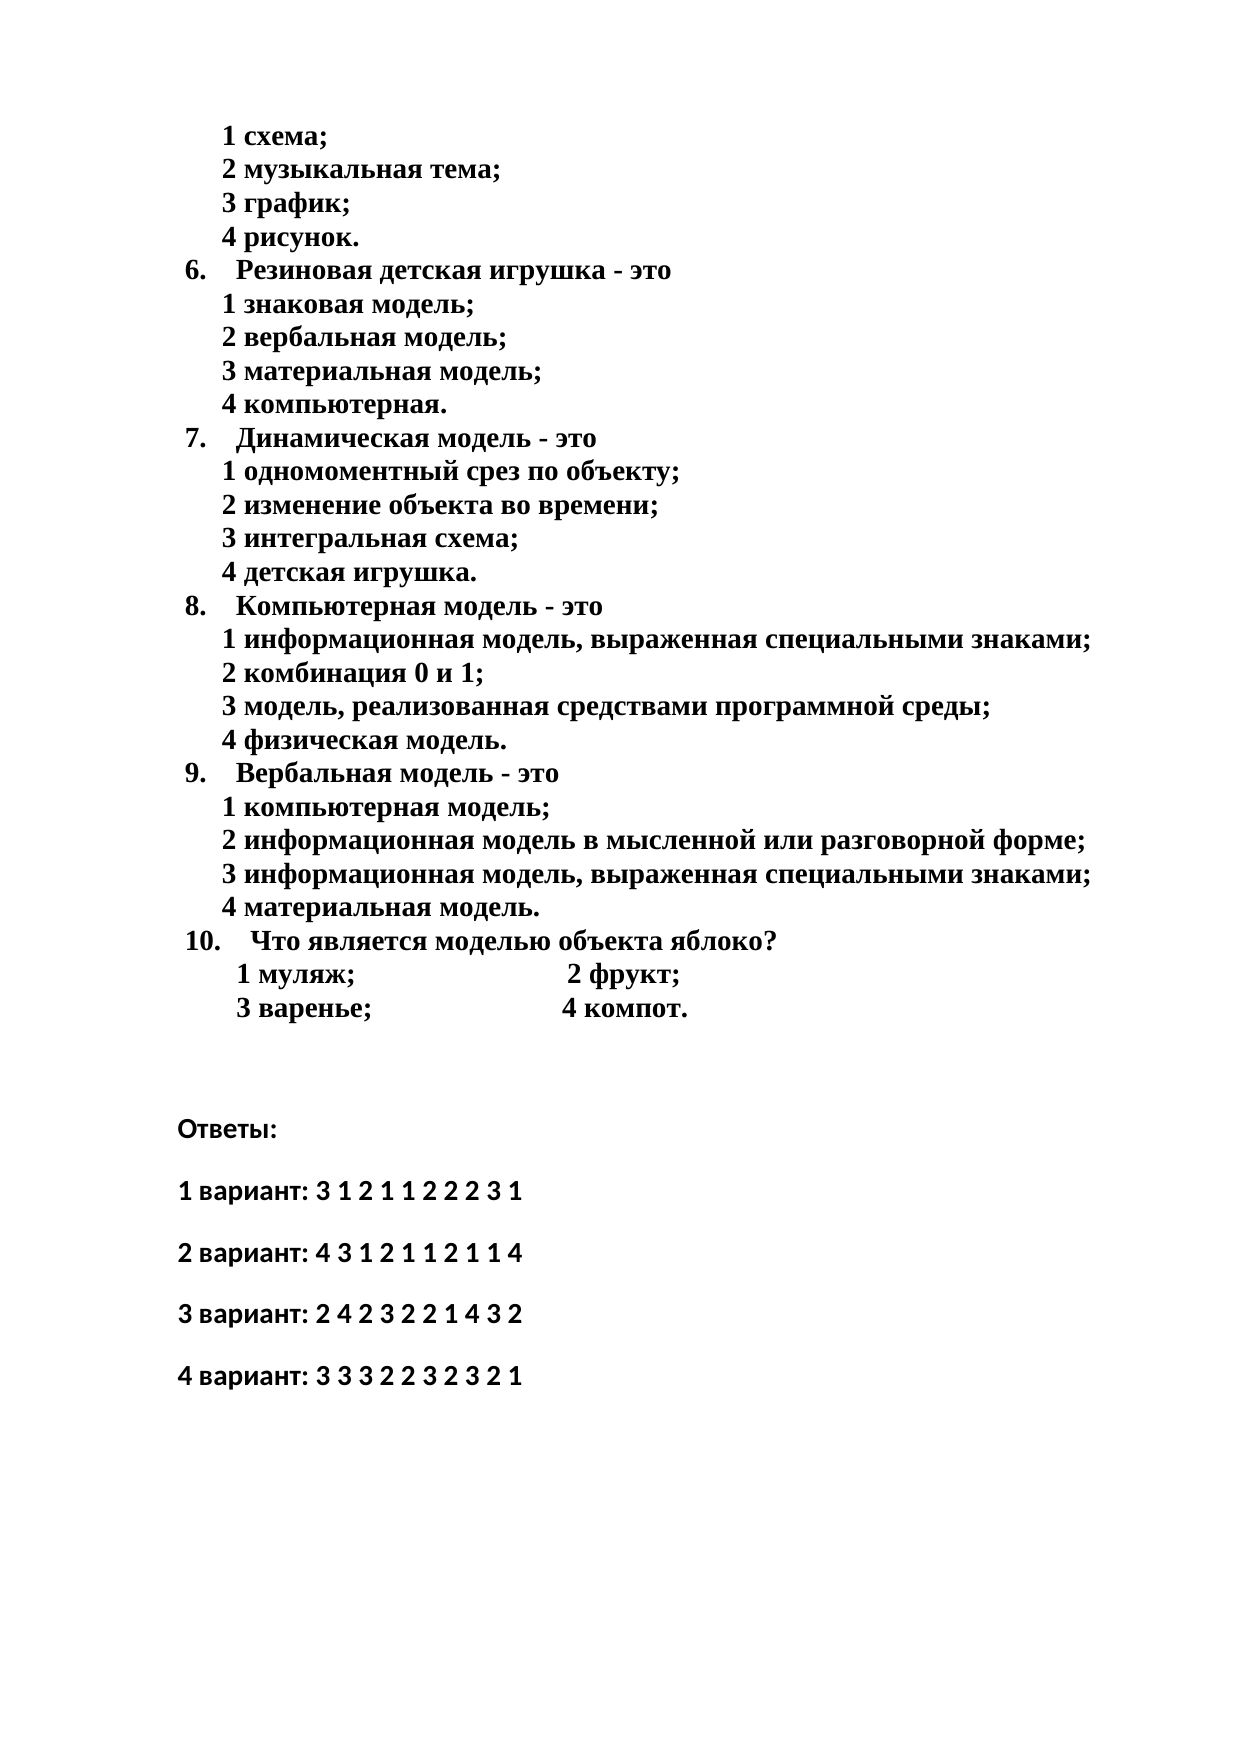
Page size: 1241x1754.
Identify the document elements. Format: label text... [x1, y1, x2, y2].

text Ответы: [177, 1110, 1152, 1146]
text 3 интегральная схема; [177, 521, 1152, 554]
text 6. Резиновая детская игрушка - это [177, 252, 1152, 286]
text 4 рисунок. [177, 219, 1152, 252]
text 1 компьютерная модель; [177, 789, 1152, 822]
text 3 материальная модель; [177, 353, 1152, 386]
text 1 информационная модель, выраженная специальными знаками; [177, 621, 1152, 655]
text 2 комбинация 0 и 1; [177, 655, 1152, 688]
text 1 муляж; 2 фрукт; [177, 957, 1152, 990]
text 4 детская игрушка. [177, 554, 1152, 588]
text 2 изменение объекта во времени; [177, 487, 1152, 521]
text 7. Динамическая модель - это [177, 420, 1152, 453]
text 4 вариант: 3 3 3 2 2 3 2 3 2 1 [177, 1357, 1152, 1393]
text 1 вариант: 3 1 2 1 1 2 2 2 3 1 [177, 1172, 1152, 1208]
text 4 материальная модель. [177, 889, 1152, 923]
text 3 вариант: 2 4 2 3 2 2 1 4 3 2 [177, 1296, 1152, 1331]
text 2 вербальная модель; [177, 319, 1152, 353]
text 9. Вербальная модель - это [177, 755, 1152, 789]
text 10. Что является моделью объекта яблоко? [177, 923, 1152, 957]
text 3 график; [177, 185, 1152, 219]
text 2 музыкальная тема; [177, 152, 1152, 185]
text 8. Компьютерная модель - это [177, 588, 1152, 621]
text 3 информационная модель, выраженная специальными знаками; [177, 856, 1152, 889]
text 1 знаковая модель; [177, 286, 1152, 319]
text 1 схема; [177, 118, 1152, 152]
text 2 вариант: 4 3 1 2 1 1 2 1 1 4 [177, 1234, 1152, 1269]
text 3 модель, реализованная средствами программной среды; [177, 688, 1152, 722]
text 1 одномоментный срез по объекту; [177, 453, 1152, 487]
text 2 информационная модель в мысленной или разговорной форме; [177, 822, 1152, 856]
text 3 варенье; 4 компот. [177, 990, 1152, 1024]
text 4 физическая модель. [177, 722, 1152, 755]
text 4 компьютерная. [177, 386, 1152, 420]
